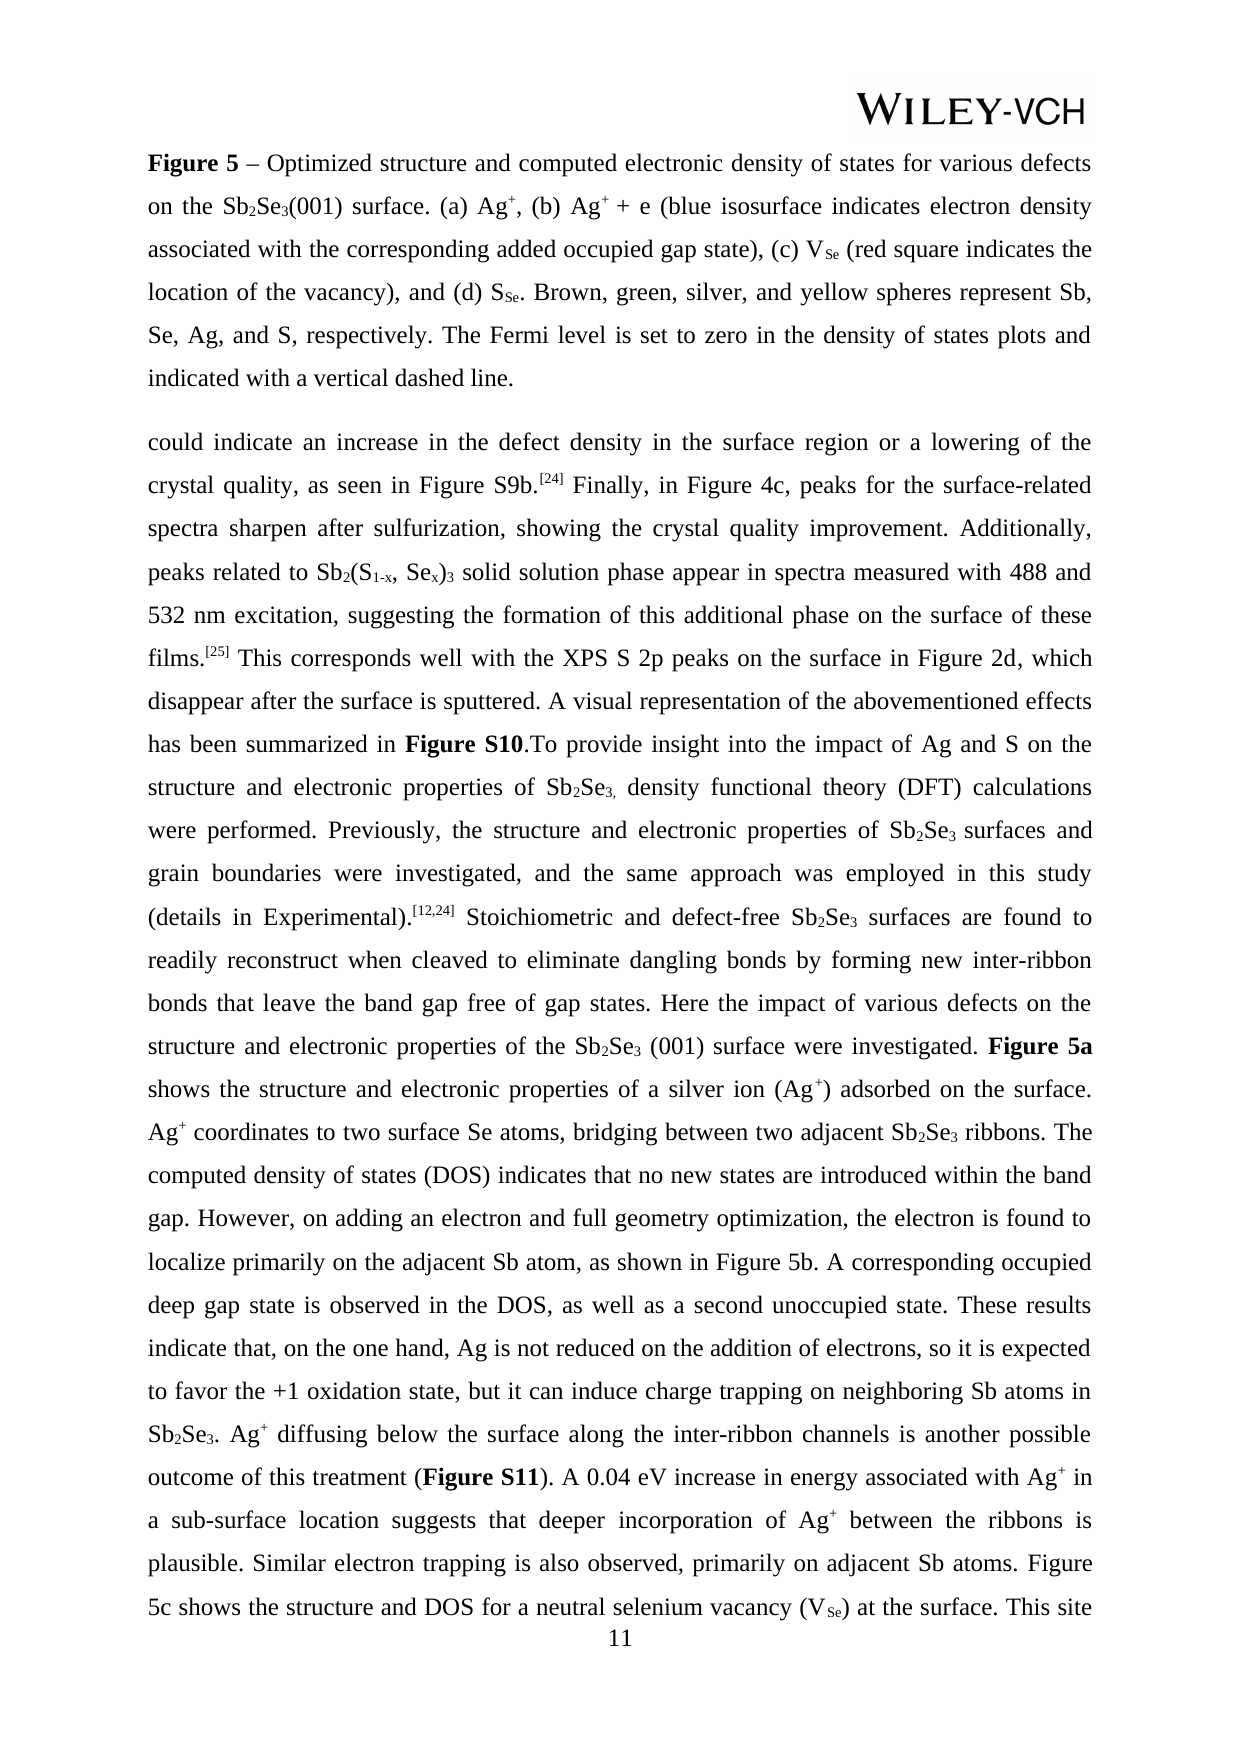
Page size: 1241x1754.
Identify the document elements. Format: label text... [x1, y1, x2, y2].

text Figure 5 – Optimized structure and computed electronic density of states for various defects on the Sb2Se3(001) surface. (a) Ag+, (b) Ag+ + e (blue isosurface indicates electron density associated with the corresponding added occupied gap state), (c) VSe (red square indicates the location of the vacancy), and (d) SSe. Brown, green, silver, and yellow spheres represent Sb, Se, Ag, and S, respectively. The Fermi level is set to zero in the density of states plots and indicated with a vertical dashed line. [148, 148, 1093, 392]
picture [848, 73, 1093, 142]
